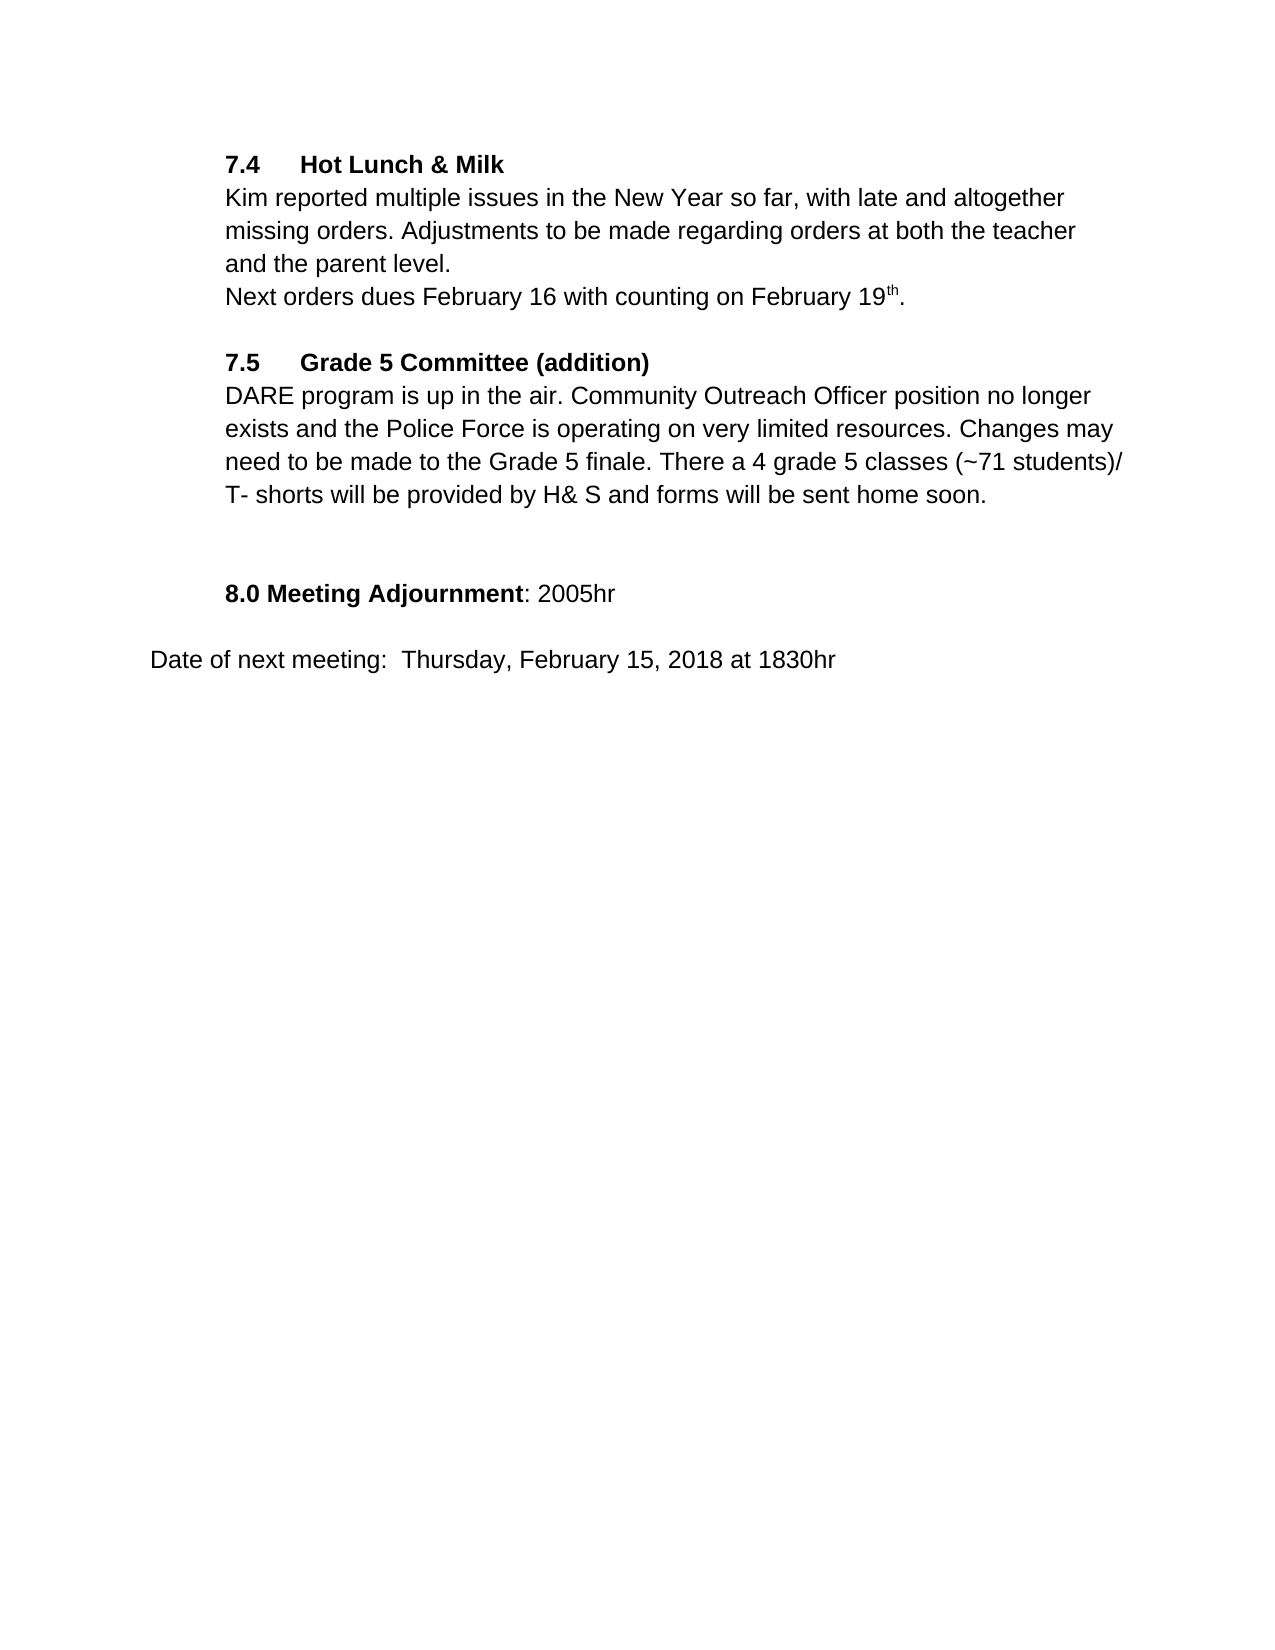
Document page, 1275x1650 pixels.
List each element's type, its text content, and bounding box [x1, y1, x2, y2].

text 7.5 Grade 5 Committee (addition) [225, 348, 1125, 377]
text Date of next meeting: Thursday, February 15, 2018 at 1830hr [150, 645, 1125, 674]
text 8.0 Meeting Adjournment: 2005hr [150, 579, 1125, 608]
text DARE program is up in the air. Community Outreach Officer position no longer exists and the Police Force is operating on very limited resources. Changes may need to be made to the Grade 5 finale. There a 4 grade 5 classes (~71 students)/ T- shorts will be provided by H& S and forms will be sent home soon. [225, 381, 1125, 509]
text Kim reported multiple issues in the New Year so far, with late and altogether missing orders. Adjustments to be made regarding orders at both the teacher and the parent level. [225, 183, 1125, 278]
text 7.4 Hot Lunch & Milk [150, 150, 1125, 179]
text Next orders dues February 16 with counting on February 19th. [225, 282, 1125, 311]
